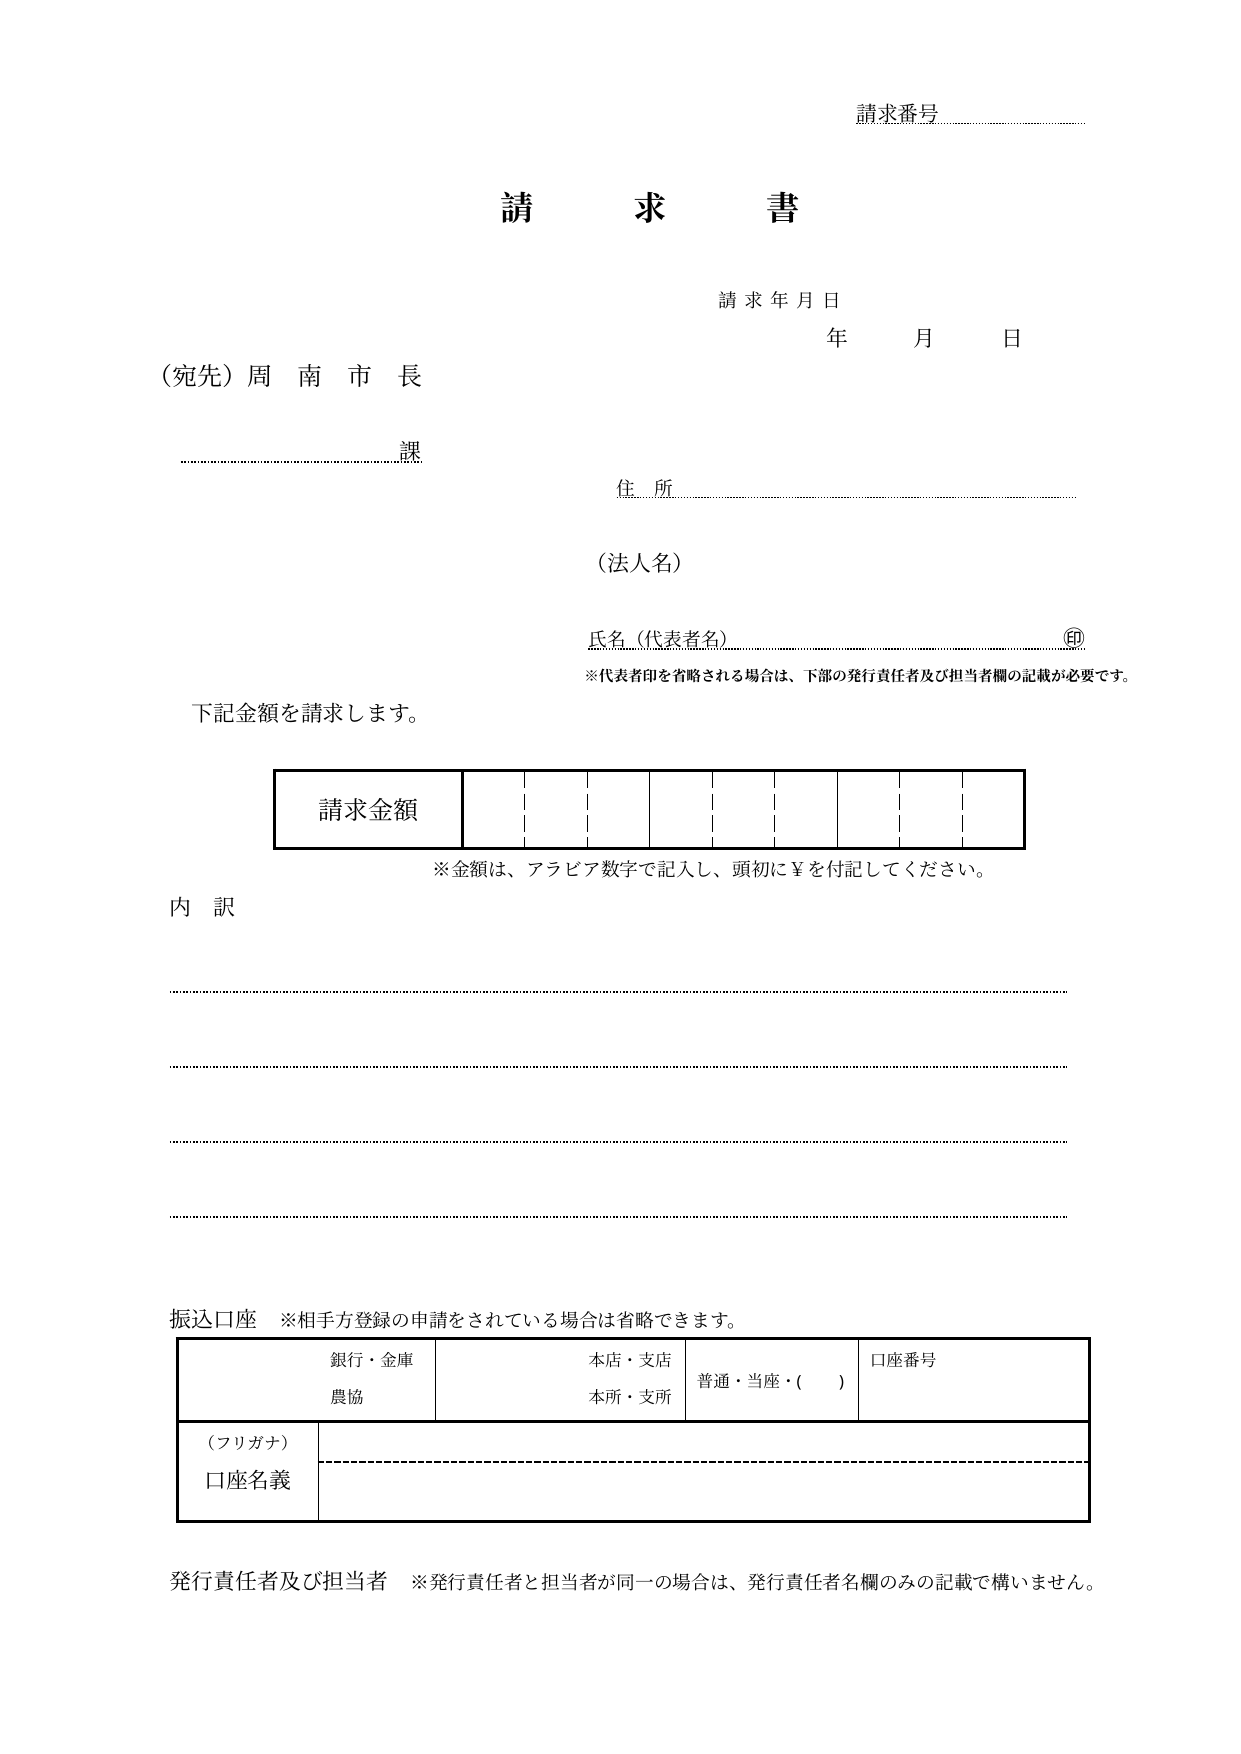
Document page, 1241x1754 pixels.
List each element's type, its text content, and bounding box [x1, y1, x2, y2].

table_header [587, 772, 649, 847]
table_header 銀行・金庫 農協 [179, 1340, 435, 1420]
text 振込口座 ※相手方登録の申請をされている場合は省略できます。 [148, 1300, 1152, 1337]
text 住 所 [148, 468, 1152, 506]
table_cell [319, 1423, 1088, 1461]
table_header 請求金額 [276, 772, 461, 847]
text 氏名（代表者名） ㊞ [148, 618, 1152, 656]
table_header [962, 772, 1023, 847]
table_header 口座番号 [859, 1340, 1088, 1420]
text 年 月 日 [148, 318, 1152, 356]
table_header [525, 772, 587, 847]
text 下記金額を請求します。 [148, 693, 1152, 731]
text 請求年月日 [148, 281, 1152, 318]
text 課 [148, 431, 1152, 468]
table_header [900, 772, 962, 847]
text 請求番号 [148, 93, 1152, 131]
table_header [775, 772, 837, 847]
text 発行責任者及び担当者 ※発行責任者と担当者が同一の場合は、発行責任者名欄のみの記載で構いません。 [148, 1561, 1152, 1598]
text ※金額は、アラビア数字で記入し、頭初に￥を付記してください。 [148, 850, 1152, 887]
table_header 普通・当座・( ) [686, 1340, 858, 1420]
table_cell （フリガナ） 口座名義 [179, 1423, 318, 1520]
text 請 求 書 [148, 168, 1152, 243]
table_cell [319, 1461, 1088, 1520]
text （法人名） [148, 543, 1152, 581]
text （宛先）周 南 市 長 [148, 356, 1152, 393]
text ※代表者印を省略される場合は、下部の発行責任者及び担当者欄の記載が必要です。 [148, 656, 1152, 693]
table_header [464, 772, 524, 847]
table_header 本店・支店 本所・支所 [436, 1340, 685, 1420]
table_header [712, 772, 774, 847]
text 内 訳 [148, 887, 1152, 925]
table_header [650, 772, 712, 847]
table_header [838, 772, 899, 847]
